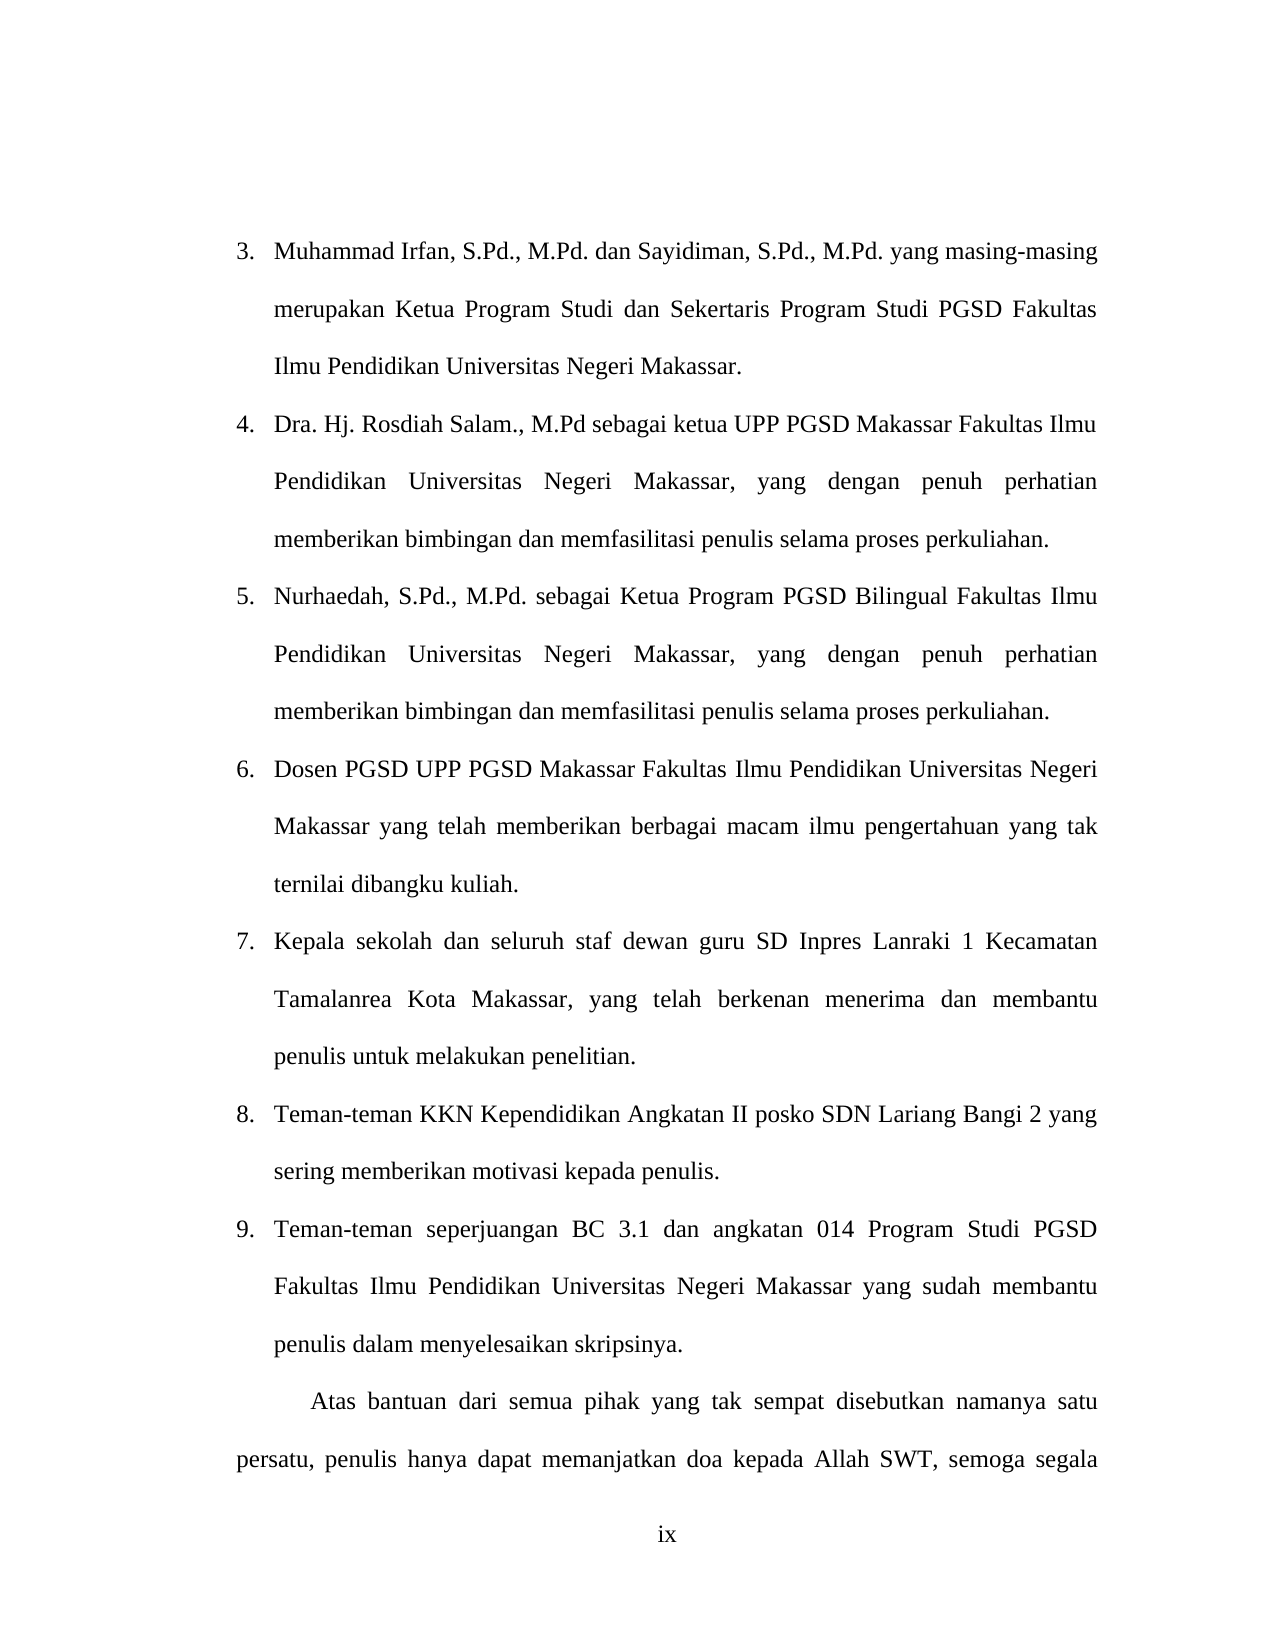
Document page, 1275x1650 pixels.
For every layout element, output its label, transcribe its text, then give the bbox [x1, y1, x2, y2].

list Muhammad Irfan, S.Pd., M.Pd. dan Sayidiman, S.Pd., M.Pd. yang masing-masing merupakan Ketua Program Studi dan Sekertaris Program Studi PGSD Fakultas Ilmu Pendidikan Universitas Negeri Makassar. [236, 236, 1098, 380]
list Teman-teman KKN Kependidikan Angkatan II posko SDN Lariang Bangi 2 yang sering memberikan motivasi kepada penulis. [236, 1099, 1098, 1185]
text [236, 1386, 1098, 1472]
list Teman-teman seperjuangan BC 3.1 dan angkatan 014 Program Studi PGSD Fakultas Ilmu Pendidikan Universitas Negeri Makassar yang sudah membantu penulis dalam menyelesaikan skripsinya. [236, 1214, 1098, 1357]
list Dra. Hj. Rosdiah Salam., M.Pd sebagai ketua UPP PGSD Makassar Fakultas Ilmu Pendidikan Universitas Negeri Makassar, yang dengan penuh perhatian memberikan bimbingan dan memfasilitasi penulis selama proses perkuliahan. [236, 409, 1098, 552]
list Dosen PGSD UPP PGSD Makassar Fakultas Ilmu Pendidikan Universitas Negeri Makassar yang telah memberikan berbagai macam ilmu pengertahuan yang tak ternilai dibangku kuliah. [236, 754, 1098, 897]
list Nurhaedah, S.Pd., M.Pd. sebagai Ketua Program PGSD Bilingual Fakultas Ilmu Pendidikan Universitas Negeri Makassar, yang dengan penuh perhatian memberikan bimbingan dan memfasilitasi penulis selama proses perkuliahan. [236, 581, 1098, 725]
list Kepala sekolah dan seluruh staf dewan guru SD Inpres Lanraki 1 Kecamatan Tamalanrea Kota Makassar, yang telah berkenan menerima dan membantu penulis untuk melakukan penelitian. [236, 926, 1098, 1070]
